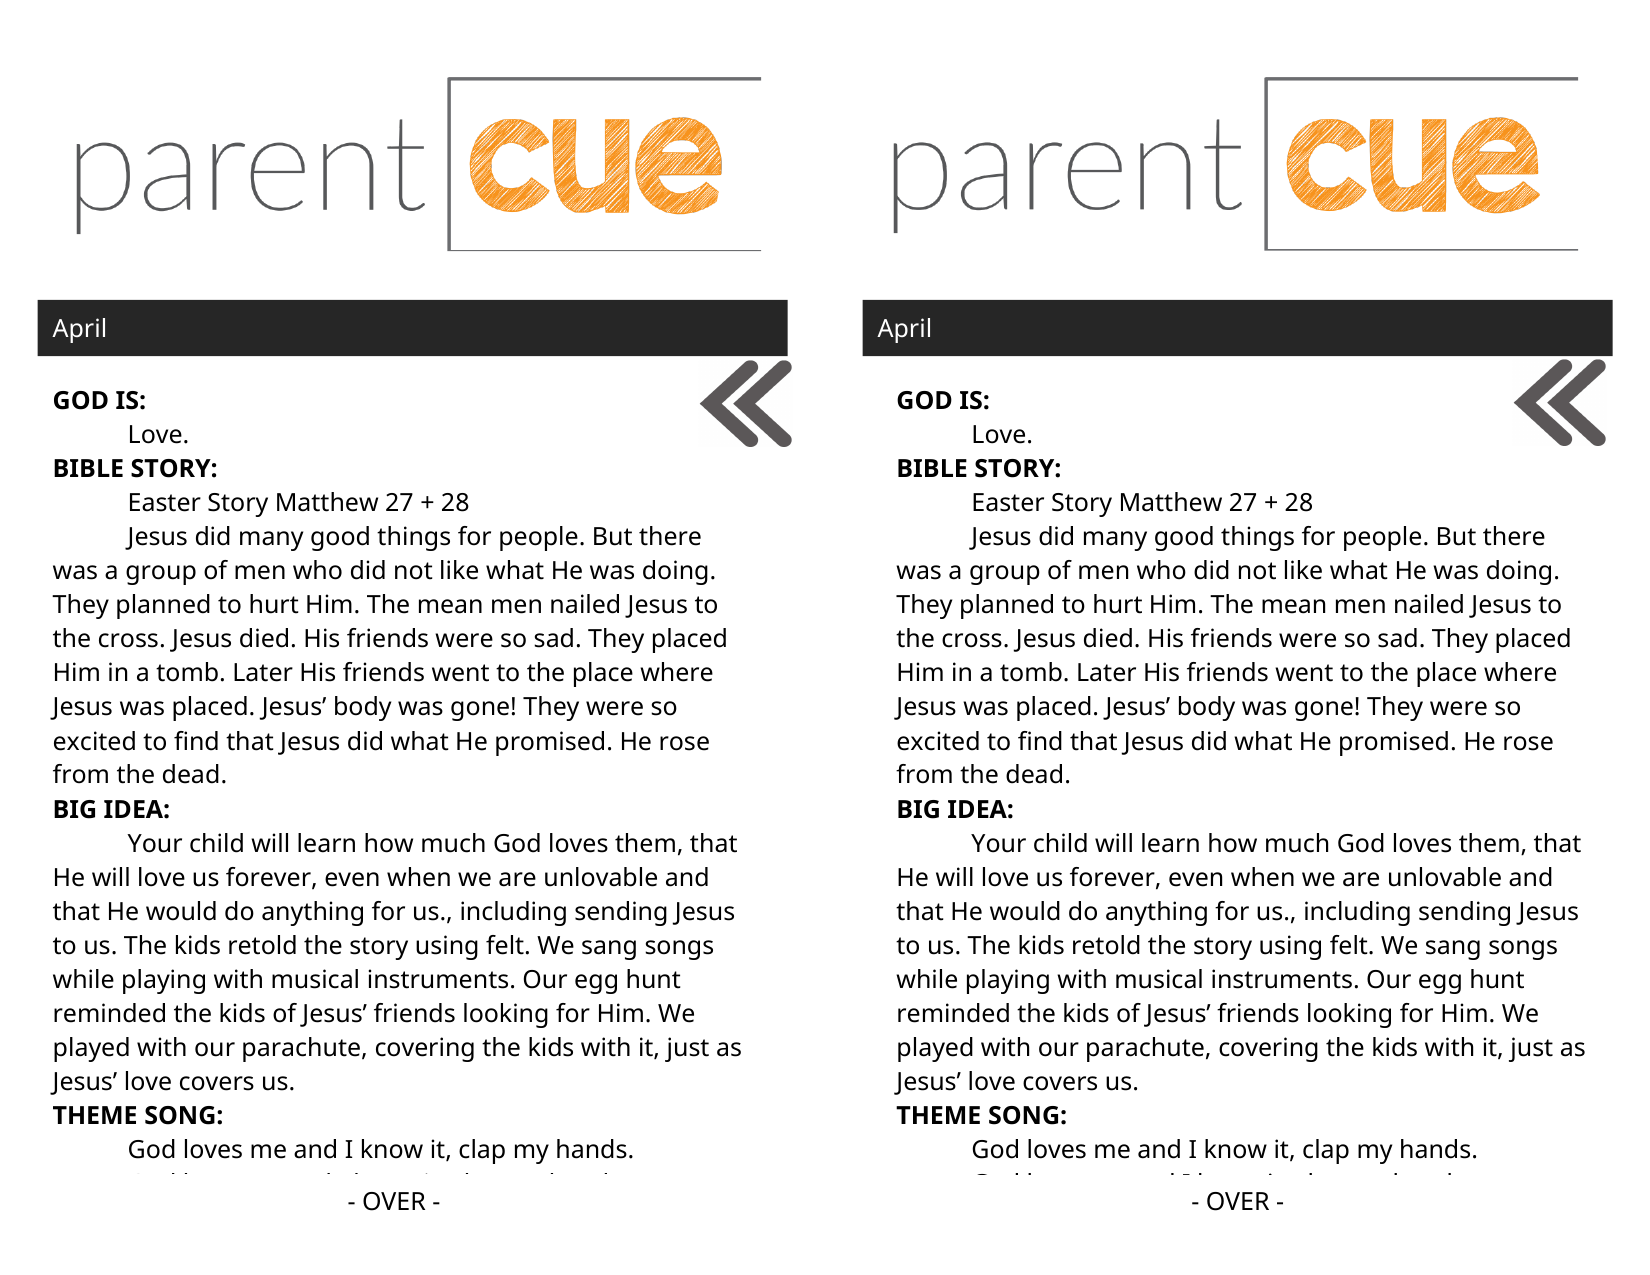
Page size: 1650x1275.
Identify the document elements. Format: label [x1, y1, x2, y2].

picture [1513, 360, 1607, 446]
picture [699, 361, 793, 447]
